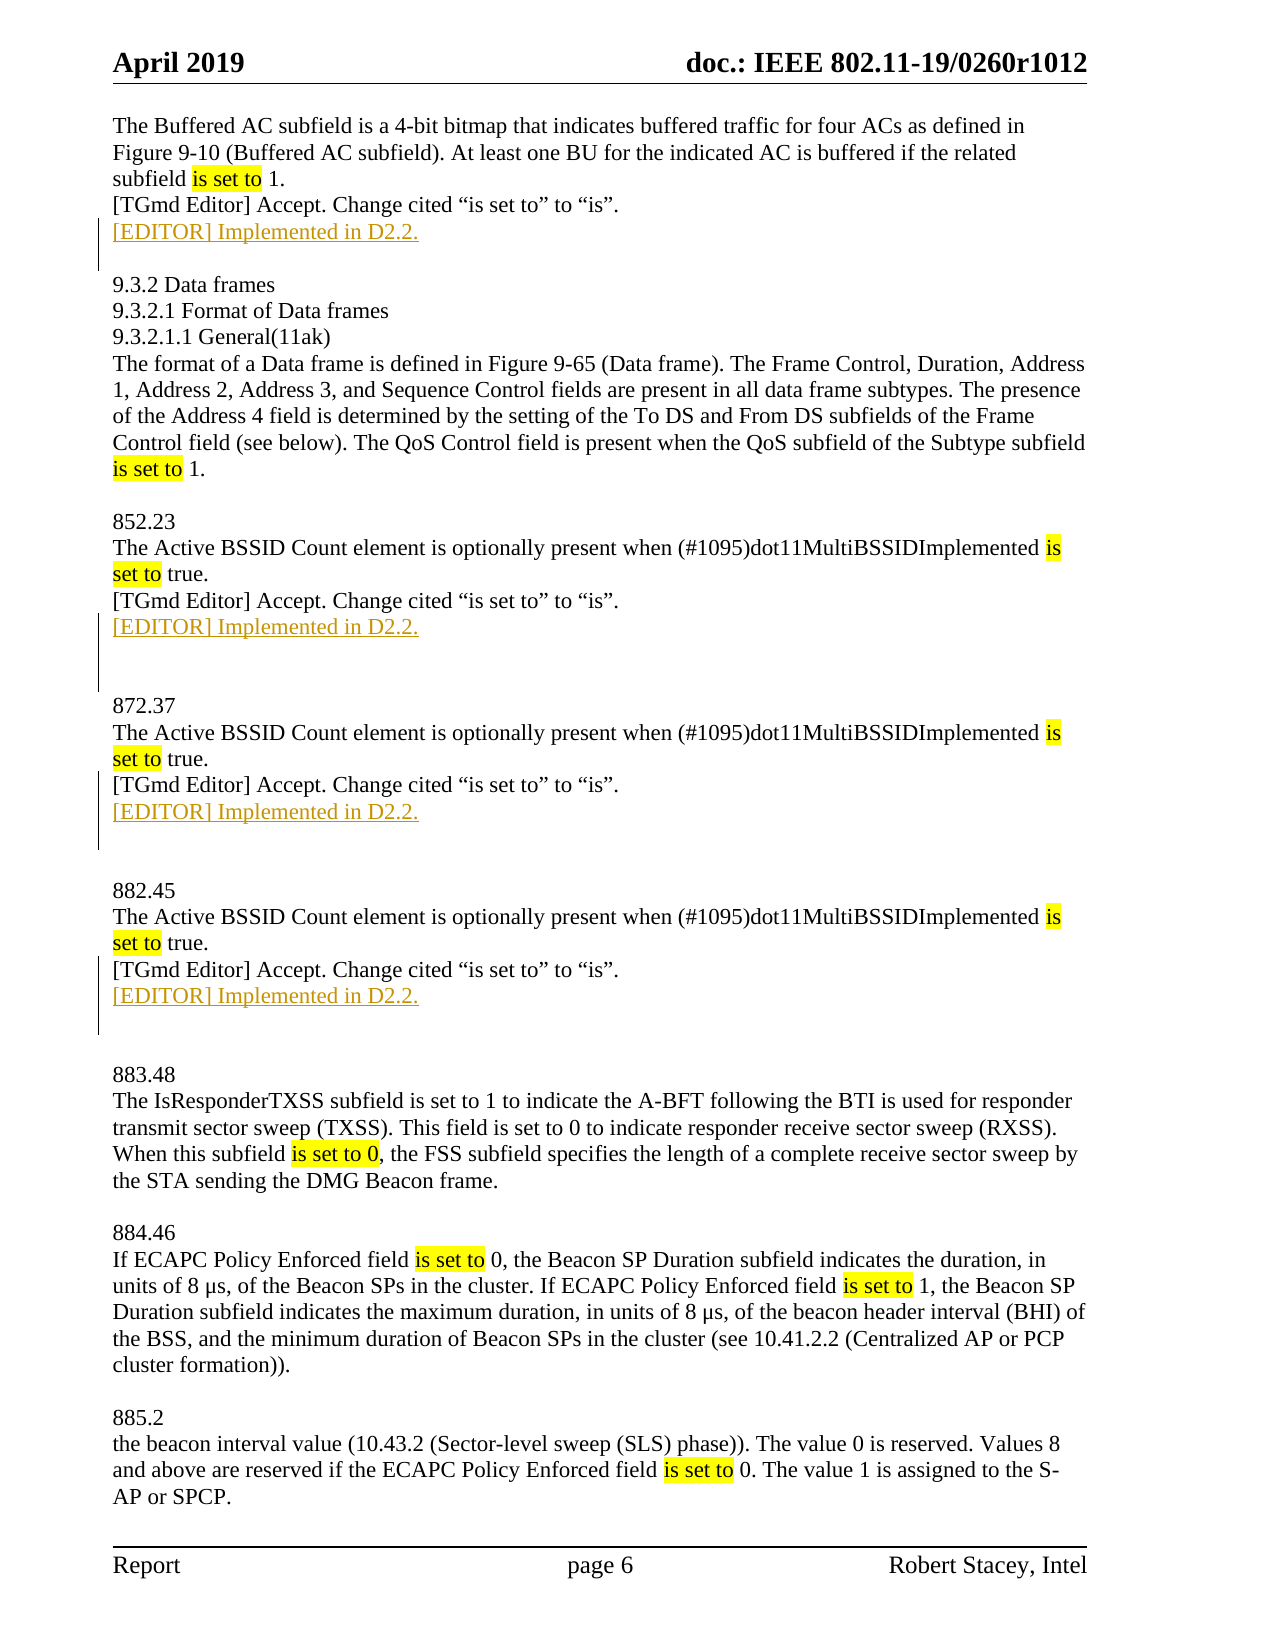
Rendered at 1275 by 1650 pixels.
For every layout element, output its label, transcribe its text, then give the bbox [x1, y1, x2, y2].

text [TGmd Editor] Accept. Change cited “is set to” to “is”. [112, 771, 1087, 798]
text The Active BSSID Count element is optionally present when (#1095)dot11MultiBSSIDImplemented is set to true. [112, 534, 1087, 587]
text 852.23 [112, 508, 1087, 534]
text 9.3.2 Data frames [112, 271, 1087, 297]
text [TGmd Editor] Accept. Change cited “is set to” to “is”. [112, 956, 1087, 982]
text 884.46 [112, 1219, 1087, 1246]
text The Active BSSID Count element is optionally present when (#1095)dot11MultiBSSIDImplemented is set to true. [112, 719, 1087, 771]
text If ECAPC Policy Enforced field is set to 0, the Beacon SP Duration subfield indicates the duration, in units of 8 μs, of the Beacon SPs in the cluster. If ECAPC Policy Enforced field is set to 1, the Beacon SP Duration subfield indicates the maximum duration, in units of 8 μs, of the beacon header interval (BHI) of the BSS, and the minimum duration of Beacon SPs in the cluster (see 10.41.2.2 (Centralized AP or PCP cluster formation)). [112, 1246, 1087, 1377]
text [TGmd Editor] Accept. Change cited “is set to” to “is”. [112, 192, 1087, 218]
text The format of a Data frame is defined in Figure 9-65 (Data frame). The Frame Control, Duration, Address 1, Address 2, Address 3, and Sequence Control fields are present in all data frame subtypes. The presence of the Address 4 field is determined by the setting of the To DS and From DS subfields of the Frame Control field (see below). The QoS Control field is present when the QoS subfield of the Subtype subfield is set to 1. [112, 350, 1087, 481]
text 883.48 [112, 1061, 1087, 1088]
text 882.45 [112, 877, 1087, 903]
text [TGmd Editor] Accept. Change cited “is set to” to “is”. [112, 587, 1087, 613]
text 9.3.2.1.1 General(11ak) [112, 323, 1087, 350]
text The Active BSSID Count element is optionally present when (#1095)dot11MultiBSSIDImplemented is set to true. [112, 903, 1087, 956]
text the beacon interval value (10.43.2 (Sector-level sweep (SLS) phase)). The value 0 is reserved. Values 8 and above are reserved if the ECAPC Policy Enforced field is set to 0. The value 1 is assigned to the S-AP or SPCP. [112, 1430, 1087, 1509]
text 872.37 [112, 692, 1087, 719]
text The Buffered AC subfield is a 4-bit bitmap that indicates buffered traffic for four ACs as defined in Figure 9-10 (Buffered AC subfield). At least one BU for the indicated AC is buffered if the related subfield is set to 1. [112, 112, 1087, 192]
text The IsResponderTXSS subfield is set to 1 to indicate the A-BFT following the BTI is used for responder transmit sector sweep (TXSS). This field is set to 0 to indicate responder receive sector sweep (RXSS). When this subfield is set to 0, the FSS subfield specifies the length of a complete receive sector sweep by the STA sending the DMG Beacon frame. [112, 1088, 1087, 1193]
text 9.3.2.1 Format of Data frames [112, 297, 1087, 323]
text 885.2 [112, 1404, 1087, 1430]
